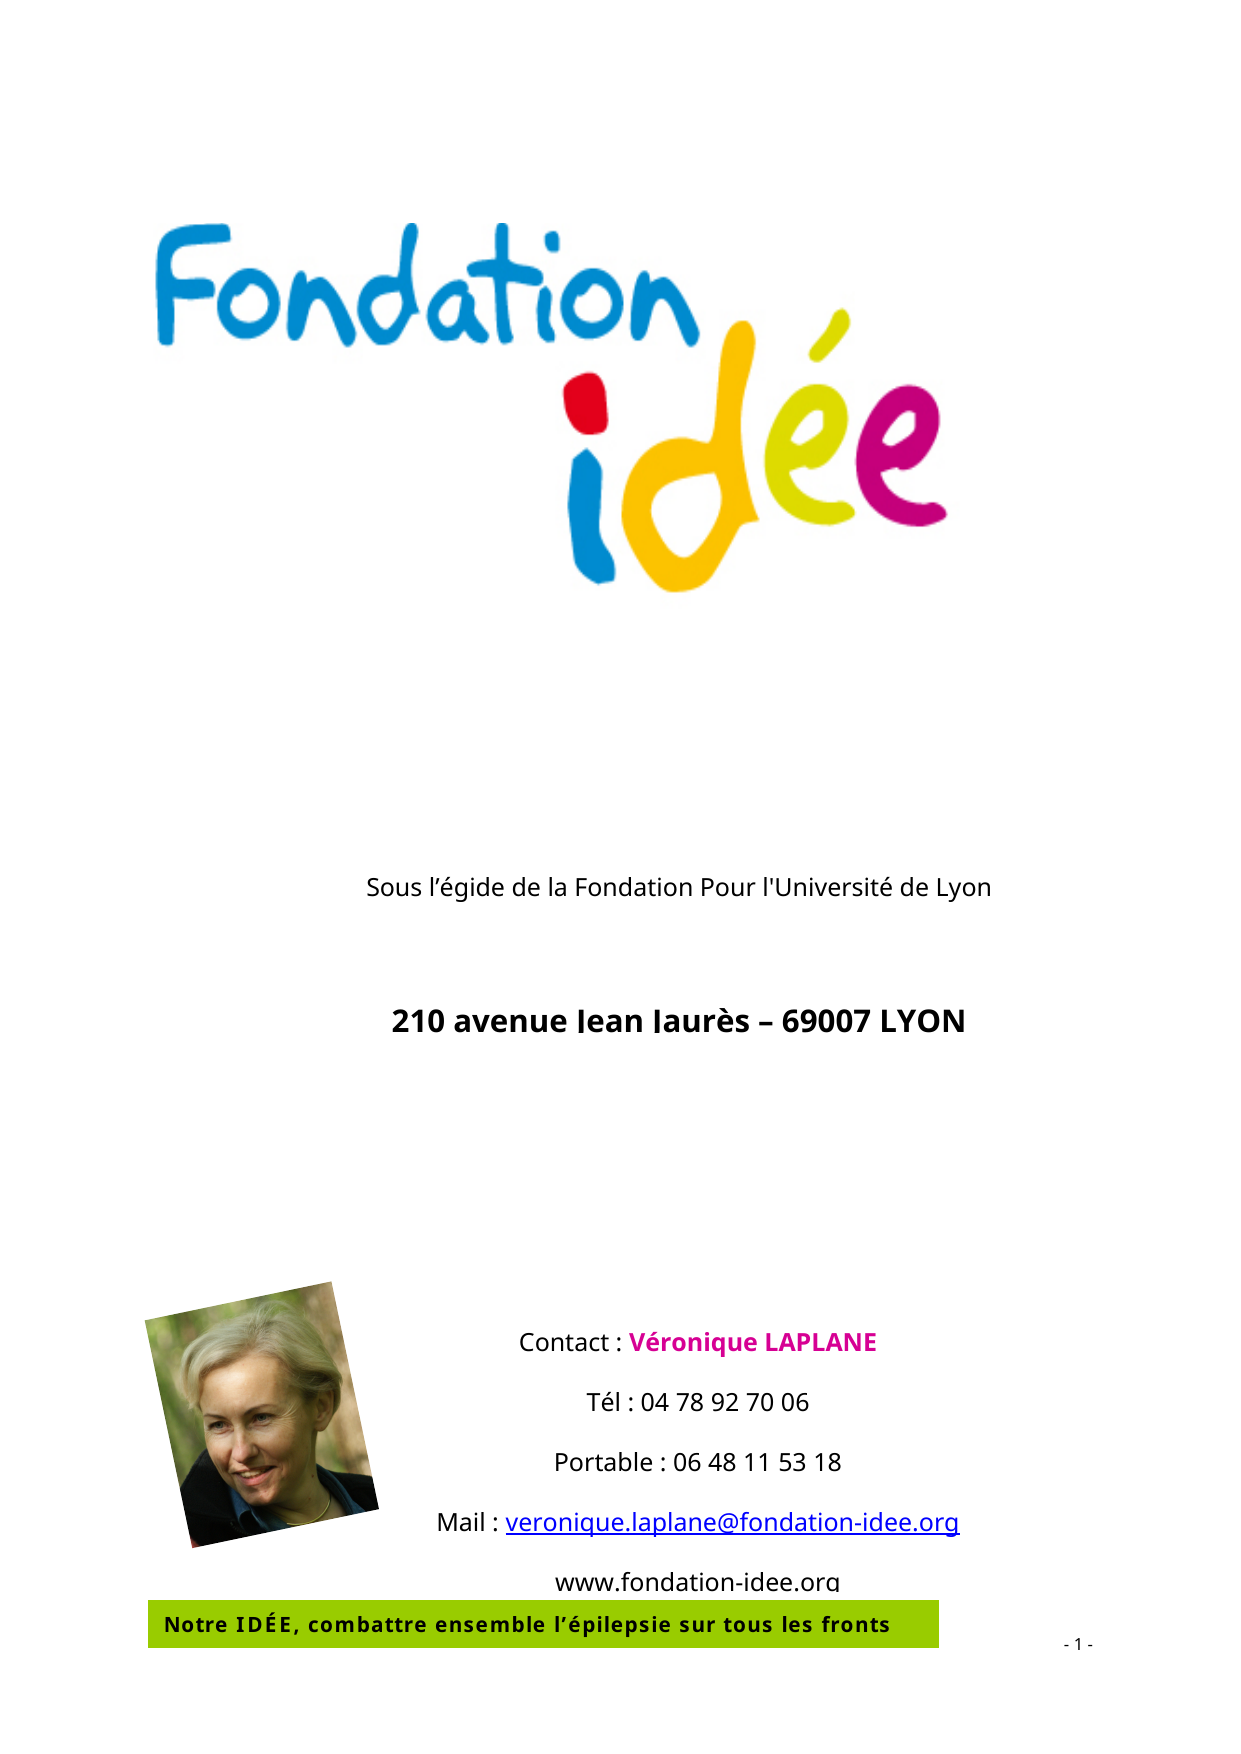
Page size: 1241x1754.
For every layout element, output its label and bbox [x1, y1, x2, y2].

picture [144, 1281, 379, 1549]
picture [370, 291, 403, 329]
picture [35, 223, 1086, 643]
